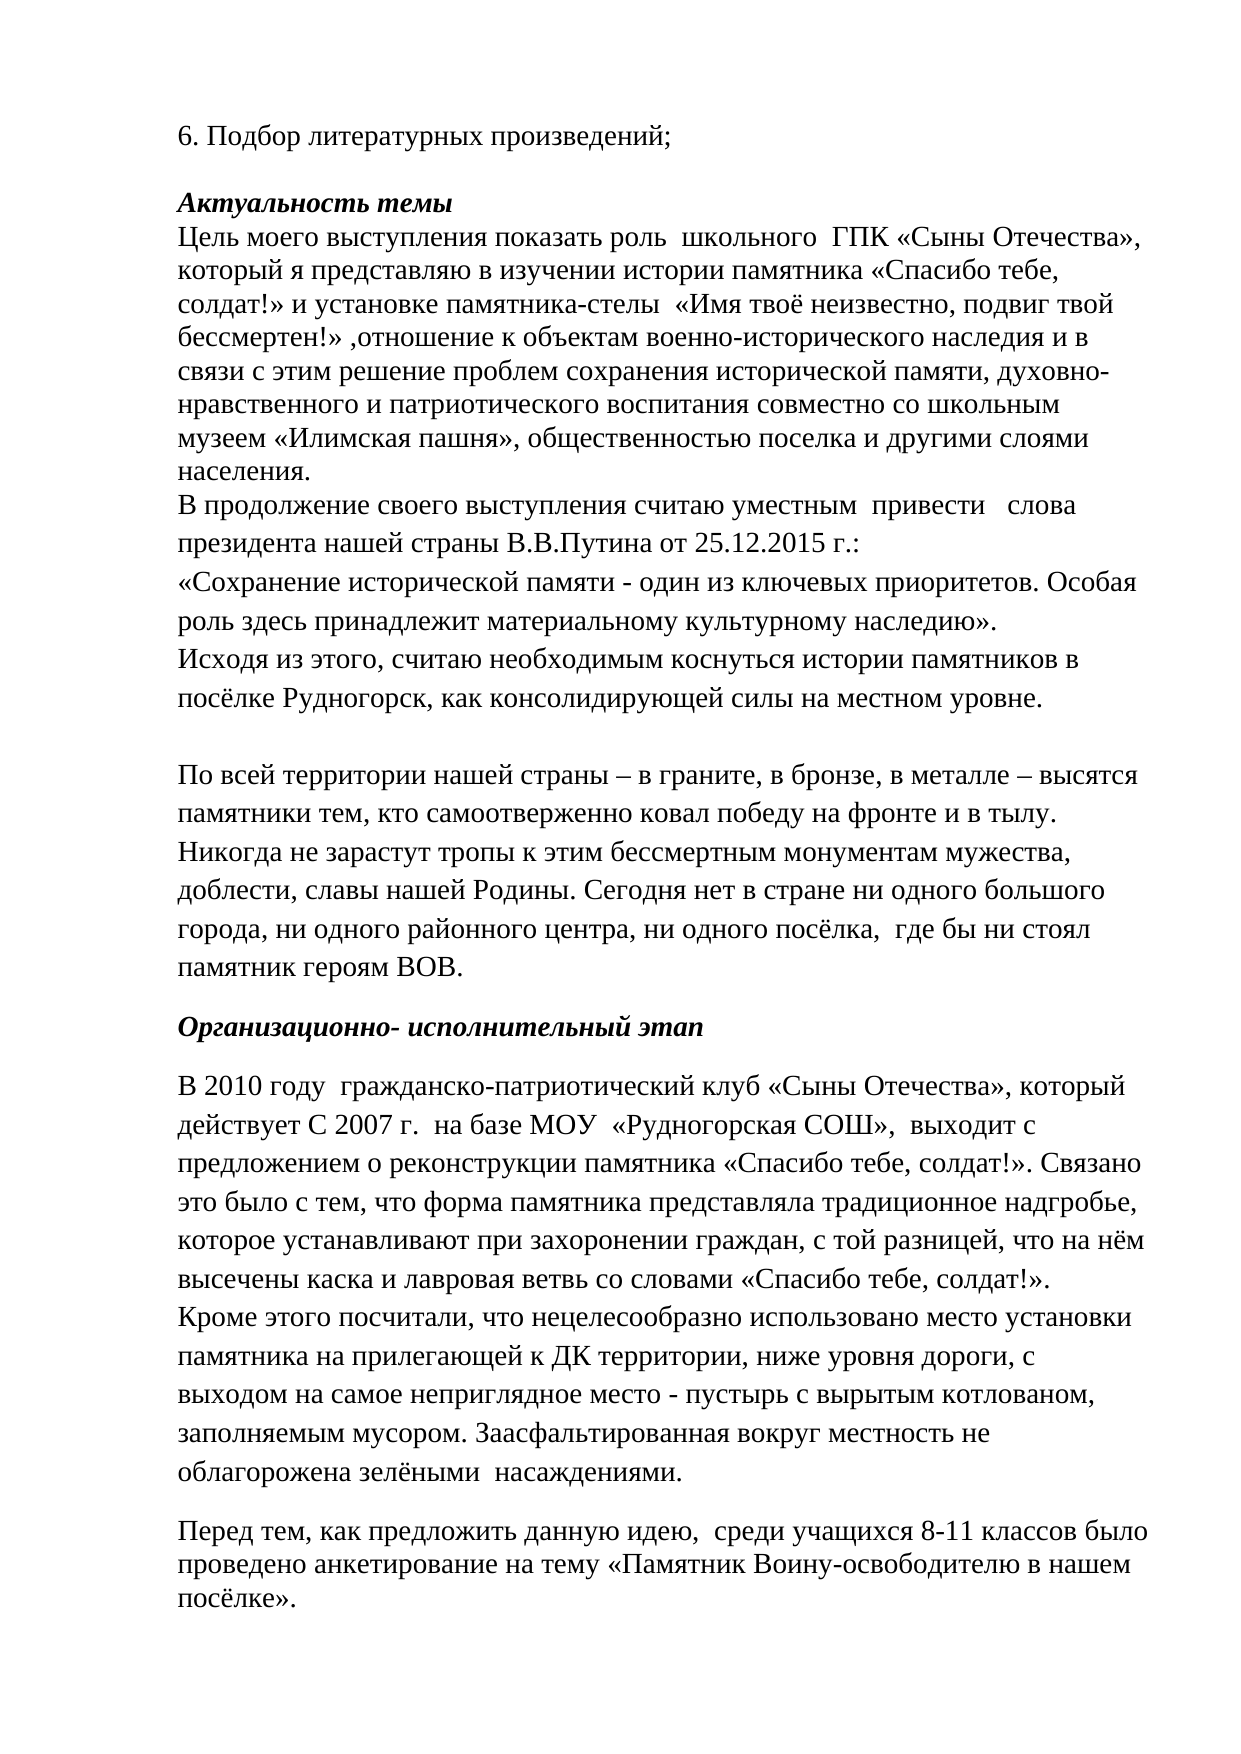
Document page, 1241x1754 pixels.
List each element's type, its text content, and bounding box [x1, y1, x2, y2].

text Исходя из этого, считаю необходимым коснуться истории памятников в посёлке Рудногорск, как консолидирующей силы на местном уровне. По всей территории нашей страны – в граните, в бронзе, в металле – высятся памятники тем, кто самоотверженно ковал победу на фронте и в тылу. Никогда не зарастут тропы к этим бессмертным монументам мужества, доблести, славы нашей Родины. Сегодня нет в стране ни одного большого города, ни одного районного центра, ни одного посёлка, где бы ни стоял памятник героям ВОВ. [177, 641, 1152, 983]
text В 2010 году гражданско-патриотический клуб «Сыны Отечества», который действует С 2007 г. на базе МОУ «Рудногорская СОШ», выходит с предложением о реконструкции памятника «Спасибо тебе, солдат!». Связано это было с тем, что форма памятника представляла традиционное надгробье, которое устанавливают при захоронении граждан, с той разницей, что на нём высечены каска и лавровая ветвь со словами «Спасибо тебе, солдат!». Кроме этого посчитали, что нецелесообразно использовано место установки памятника на прилегающей к ДК территории, ниже уровня дороги, с выходом на самое неприглядное место - пустырь с вырытым котлованом, заполняемым мусором. Заасфальтированная вокруг местность не облагорожена зелёными насаждениями. [177, 1068, 1152, 1487]
text «Сохранение исторической памяти - один из ключевых приоритетов. Особая роль здесь принадлежит материальному культурному наследию». [177, 564, 1152, 636]
text Перед тем, как предложить данную идею, среди учащихся 8-11 классов было проведено анкетирование на тему «Памятник Воину-освободителю в нашем посёлке». [177, 1513, 1152, 1614]
text Актуальность темы [177, 185, 1152, 219]
text В продолжение своего выступления считаю уместным привести слова президента нашей страны В.В.Путина от 25.12.2015 г.: [177, 487, 1152, 559]
text 6. Подбор литературных произведений; [177, 118, 1152, 152]
text Цель моего выступления показать роль школьного ГПК «Сыны Отечества», который я представляю в изучении истории памятника «Спасибо тебе, солдат!» и установке памятника-стелы «Имя твоё неизвестно, подвиг твой бессмертен!» ,отношение к объектам военно-исторического наследия и в связи с этим решение проблем сохранения исторической памяти, духовно-нравственного и патриотического воспитания совместно со школьным музеем «Илимская пашня», общественностью поселка и другими слоями населения. [177, 219, 1152, 487]
text Организационно- исполнительный этап [177, 1009, 1152, 1042]
